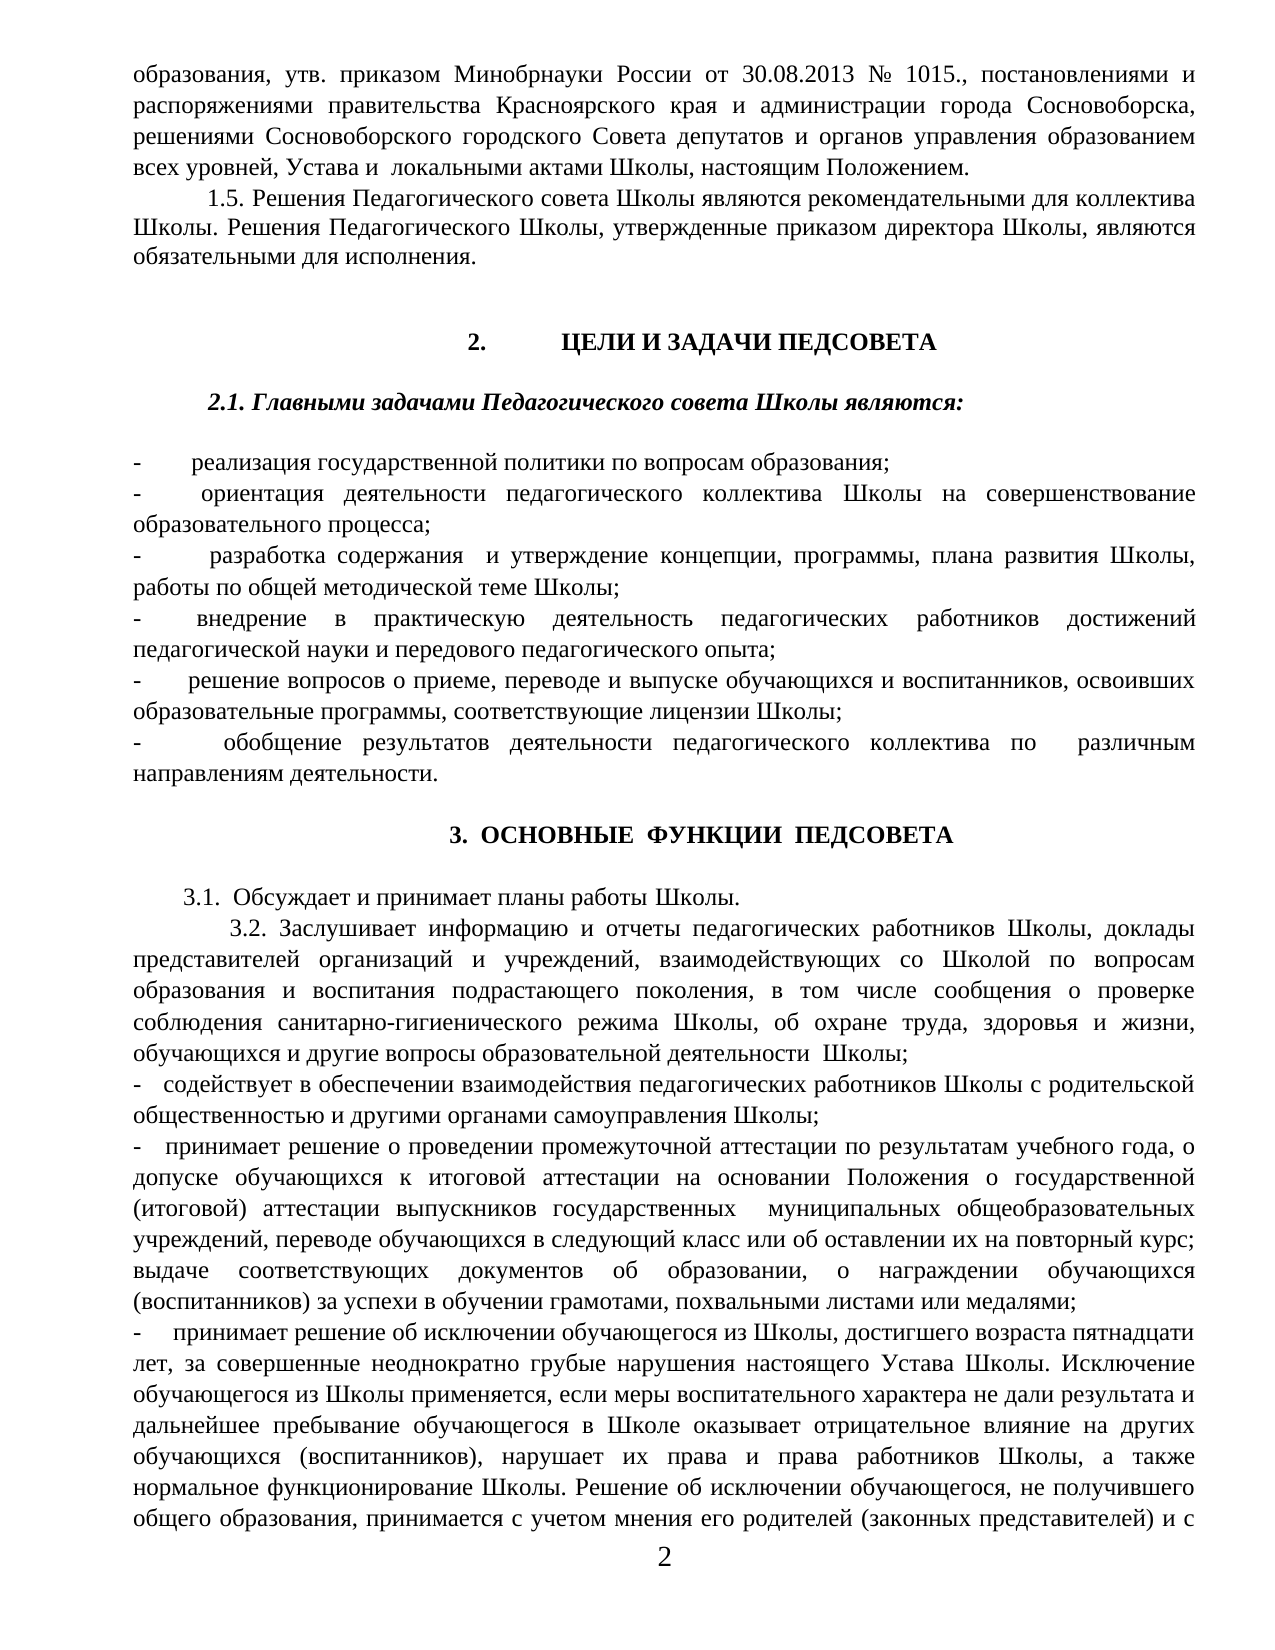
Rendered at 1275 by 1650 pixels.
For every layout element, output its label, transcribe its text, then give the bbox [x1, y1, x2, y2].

text 3.2. Заслушивает информацию и отчеты педагогических работников Школы, доклады представителей организаций и учреждений, взаимодействующих со Школой по вопросам образования и воспитания подрастающего поколения, в том числе сообщения о проверке соблюдения санитарно-гигиенического режима Школы, об охране труда, здоровья и жизни, обучающихся и другие вопросы образовательной деятельности Школы; [133, 913, 1196, 1066]
list ЦЕЛИ И ЗАДАЧИ ПЕДСОВЕТА [208, 327, 1196, 356]
text - реализация государственной политики по вопросам образования; [133, 447, 1196, 476]
text - разработка содержания и утверждение концепции, программы, плана развития Школы, работы по общей методической теме Школы; [133, 541, 1196, 600]
text - ориентация деятельности педагогического коллектива Школы на совершенствование образовательного процесса; [133, 478, 1196, 538]
text - принимает решение о проведении промежуточной аттестации по результатам учебного года, о допуске обучающихся к итоговой аттестации на основании Положения о государственной (итоговой) аттестации выпускников государственных муниципальных общеобразовательных учреждений, переводе обучающихся в следующий класс или об оставлении их на повторный курс; выдаче соответствующих документов об образовании, о награждении обучающихся (воспитанников) за успехи в обучении грамотами, похвальными листами или медалями; [133, 1131, 1196, 1315]
text 3. ОСНОВНЫЕ ФУНКЦИИ ПЕДСОВЕТА [207, 820, 1196, 849]
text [133, 1317, 1196, 1532]
text 1.5. Решения Педагогического совета Школы являются рекомендательными для коллектива Школы. Решения Педагогического Школы, утвержденные приказом директора Школы, являются обязательными для исполнения. [133, 183, 1196, 269]
text - обобщение результатов деятельности педагогического коллектива по различным направлениям деятельности. [133, 727, 1196, 787]
text - содействует в обеспечении взаимодействия педагогических работников Школы с родительской общественностью и другими органами самоуправления Школы; [133, 1069, 1196, 1128]
list Главными задачами Педагогического совета Школы являются: [208, 387, 1196, 416]
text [133, 59, 1196, 181]
text 3.1. Обсуждает и принимает планы работы Школы. [133, 882, 1196, 911]
text - решение вопросов о приеме, переводе и выпуске обучающихся и воспитанников, освоивших образовательные программы, соответствующие лицензии Школы; [133, 665, 1196, 724]
text - внедрение в практическую деятельность педагогических работников достижений педагогической науки и передового педагогического опыта; [133, 603, 1196, 662]
